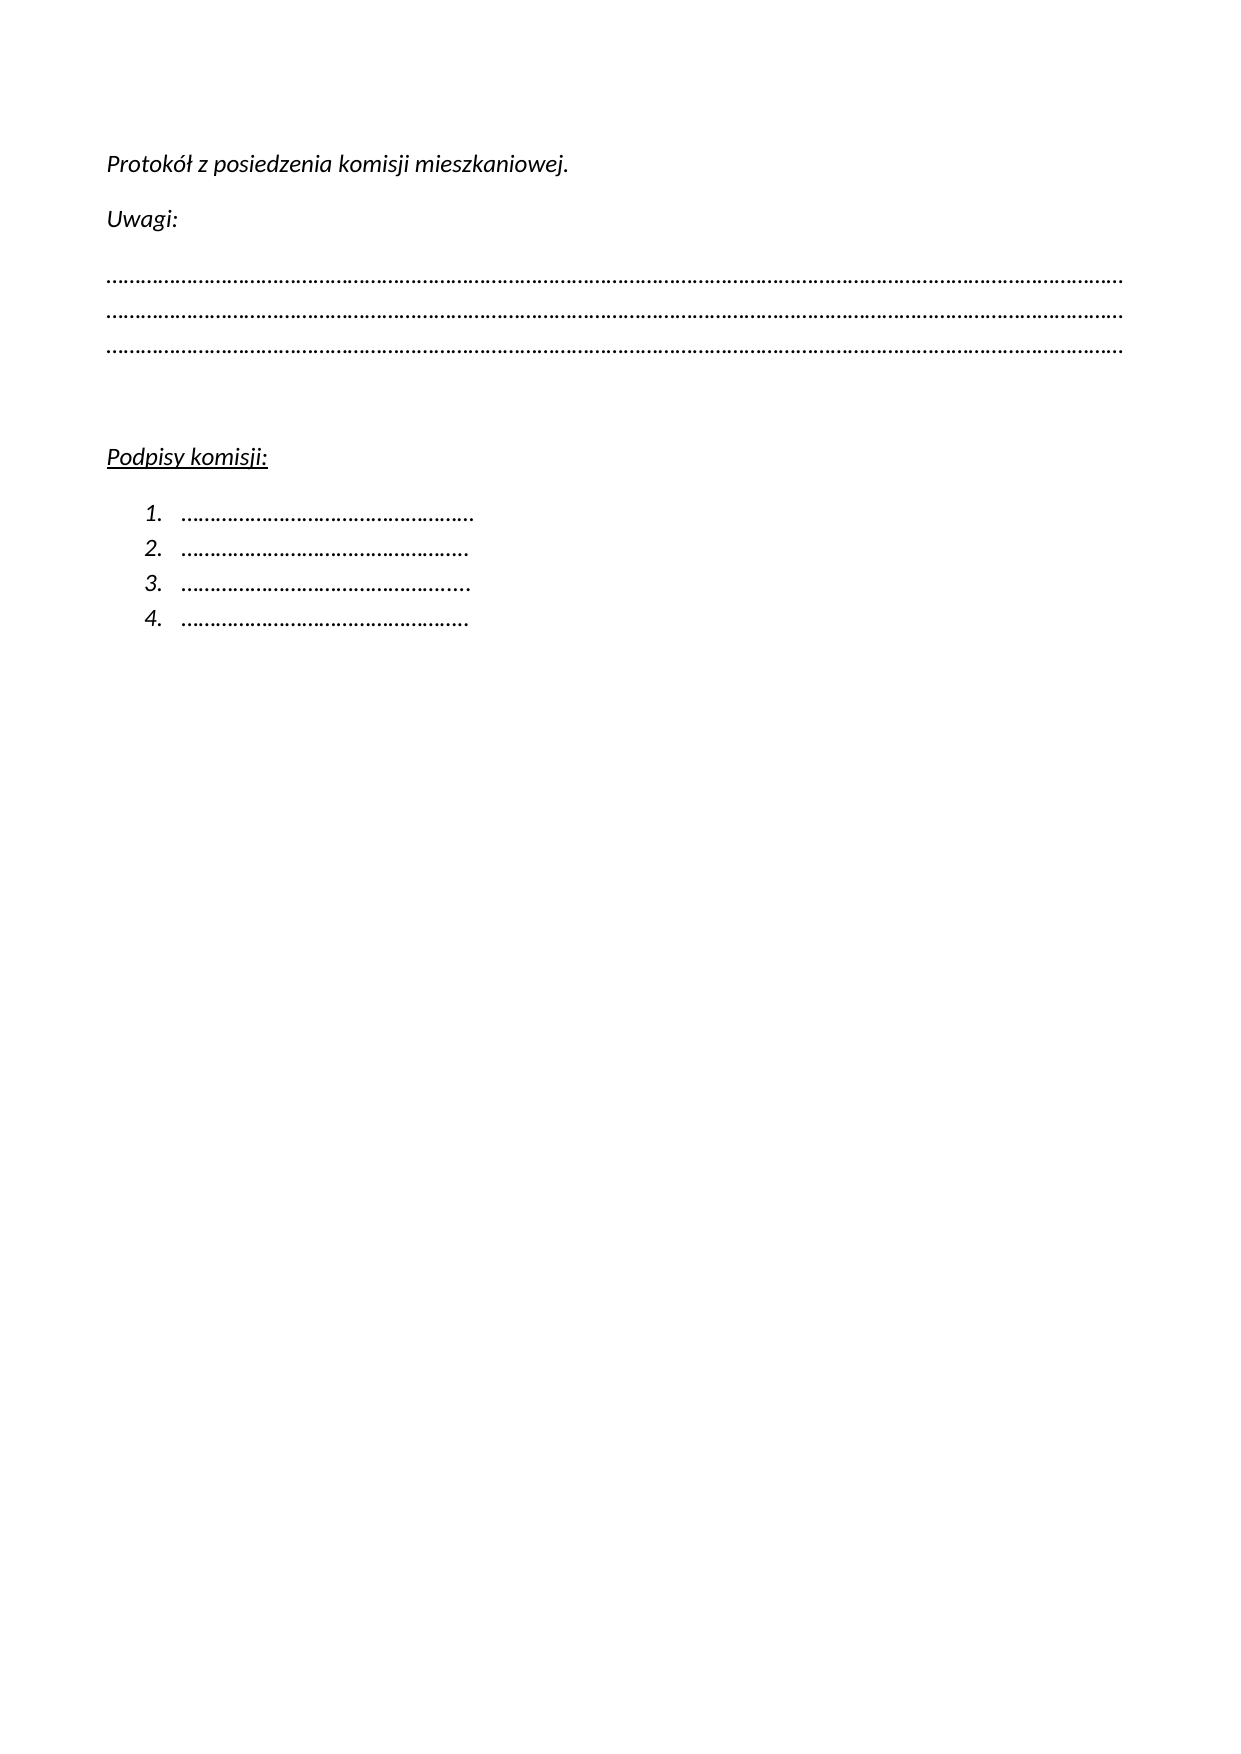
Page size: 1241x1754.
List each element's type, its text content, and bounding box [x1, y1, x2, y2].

list …………………………………………… [144, 497, 1134, 527]
list ………………………………………….. [144, 602, 1134, 632]
text Podpisy komisji: [106, 441, 1134, 472]
text Protokół z posiedzenia komisji mieszkaniowej. [106, 148, 1134, 178]
list ………………………………………….. [144, 532, 1134, 562]
text Uwagi: [106, 203, 1134, 234]
list ………………………………………..... [144, 567, 1134, 597]
text ……………………………………………………………………………………………………………………………………………………………………………………………………………………………………………………………………………………………………………………………………………………………………………………………………………………………………………………………………………………… [106, 259, 1134, 360]
